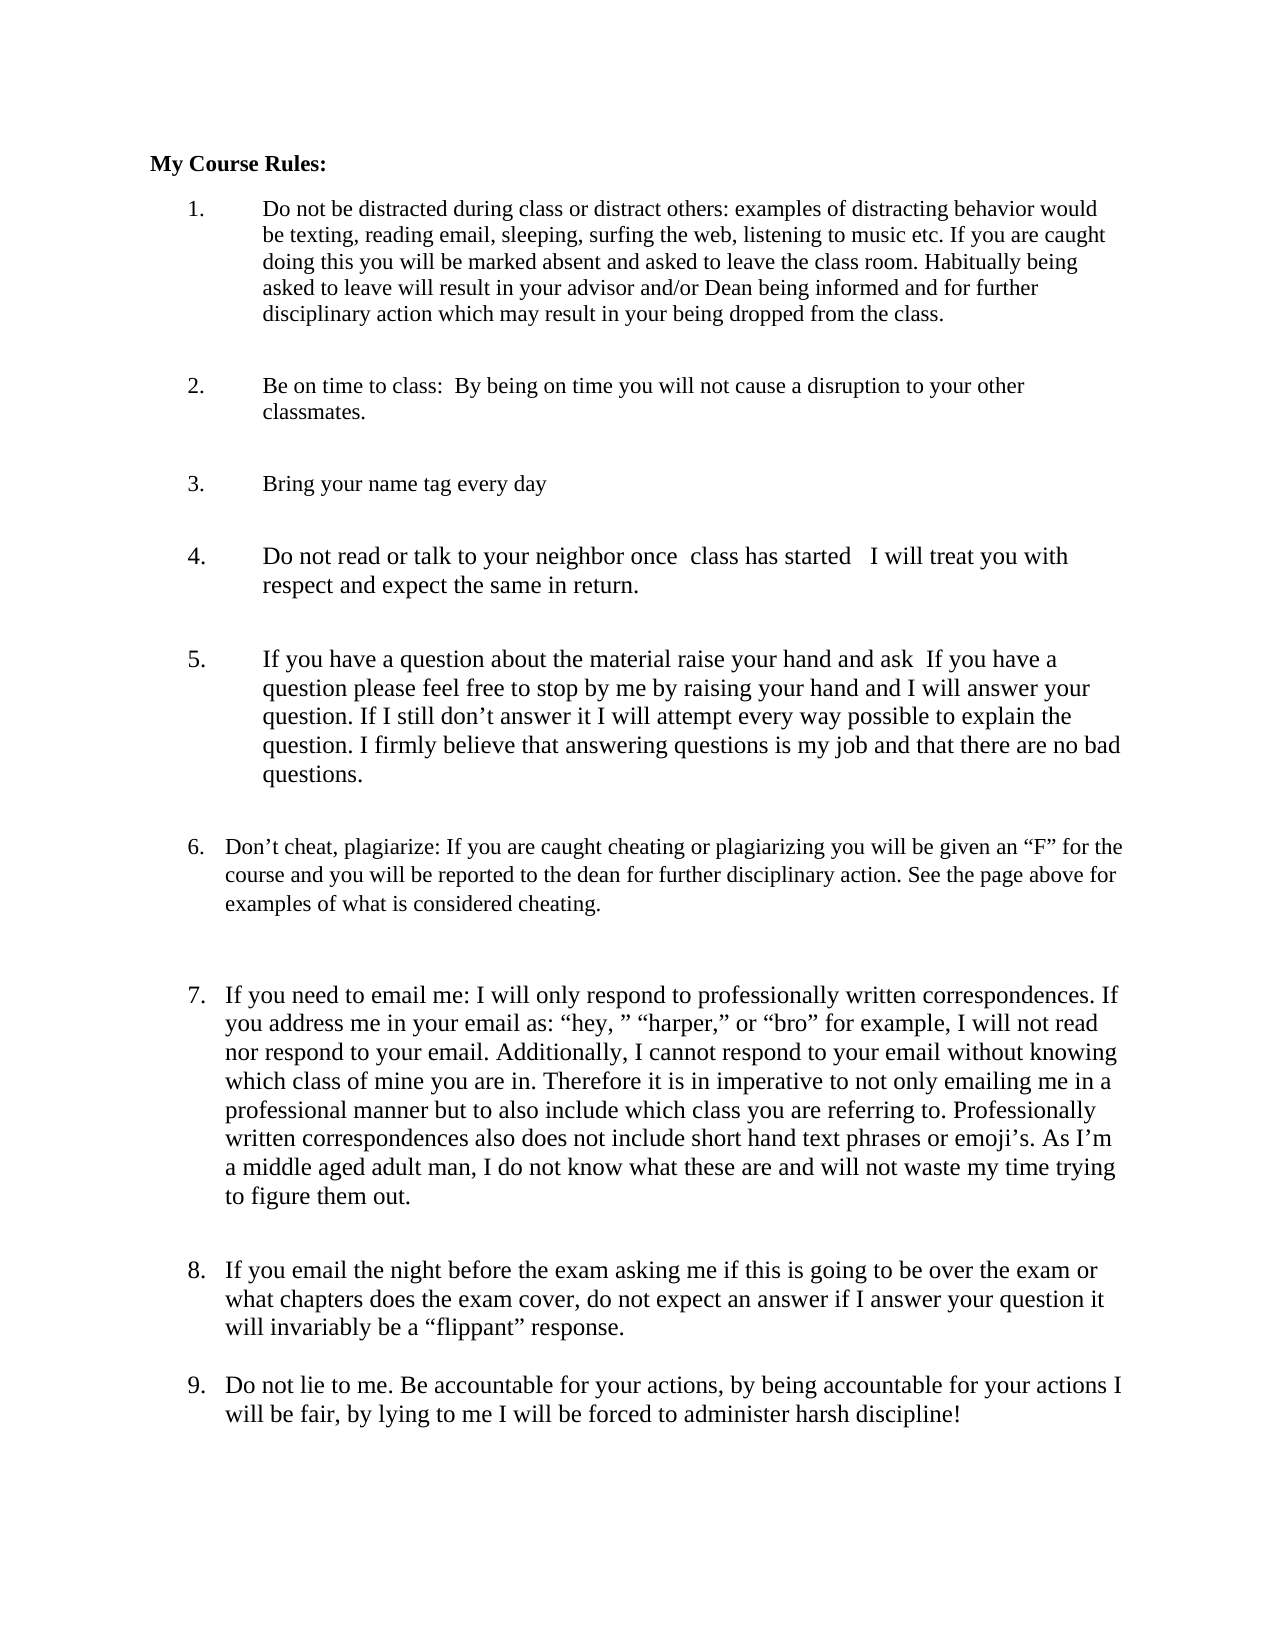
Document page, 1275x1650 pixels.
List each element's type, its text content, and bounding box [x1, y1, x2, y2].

list Do not lie to me. Be accountable for your actions, by being accountable for your actions I will be fair, by lying to me I will be forced to administer harsh discipline! [187, 1370, 1125, 1427]
list Bring your name tag every day [187, 470, 1125, 496]
list If you email the night before the exam asking me if this is going to be over the exam or what chapters does the exam cover, do not expect an answer if I answer your question it will invariably be a “flippant” response. [187, 1255, 1125, 1341]
text My Course Rules: [150, 150, 1125, 176]
list Do not be distracted during class or distract others: examples of distracting behavior would be texting, reading email, sleeping, surfing the web, listening to music etc. If you are caught doing this you will be marked absent and asked to leave the class room. Habitually being asked to leave will result in your advisor and/or Dean being informed and for further disciplinary action which may result in your being dropped from the class. [187, 195, 1125, 327]
list Do not read or talk to your neighbor once class has started I will treat you with respect and expect the same in return. [187, 541, 1125, 599]
list Be on time to class: By being on time you will not cause a disruption to your other classmates. [187, 372, 1125, 425]
list If you have a question about the material raise your hand and ask If you have a question please feel free to stop by me by raising your hand and I will answer your question. If I still don’t answer it I will attempt every way possible to explain the question. I firmly believe that answering questions is my job and that there are no bad questions. [187, 644, 1125, 788]
text 6. Don’t cheat, plagiarize: If you are caught cheating or plagiarizing you will be given an “F” for the course and you will be reported to the dean for further disciplinary action. See the page above for examples of what is considered cheating. [187, 833, 1125, 916]
list If you need to email me: I will only respond to professionally written correspondences. If you address me in your email as: “hey, ” “harper,” or “bro” for example, I will not read nor respond to your email. Additionally, I cannot respond to your email without knowing which class of mine you are in. Therefore it is in imperative to not only emailing me in a professional manner but to also include which class you are referring to. Professionally written correspondences also does not include short hand text phrases or emoji’s. As I’m a middle aged adult man, I do not know what these are and will not waste my time trying to figure them out. [187, 980, 1125, 1210]
